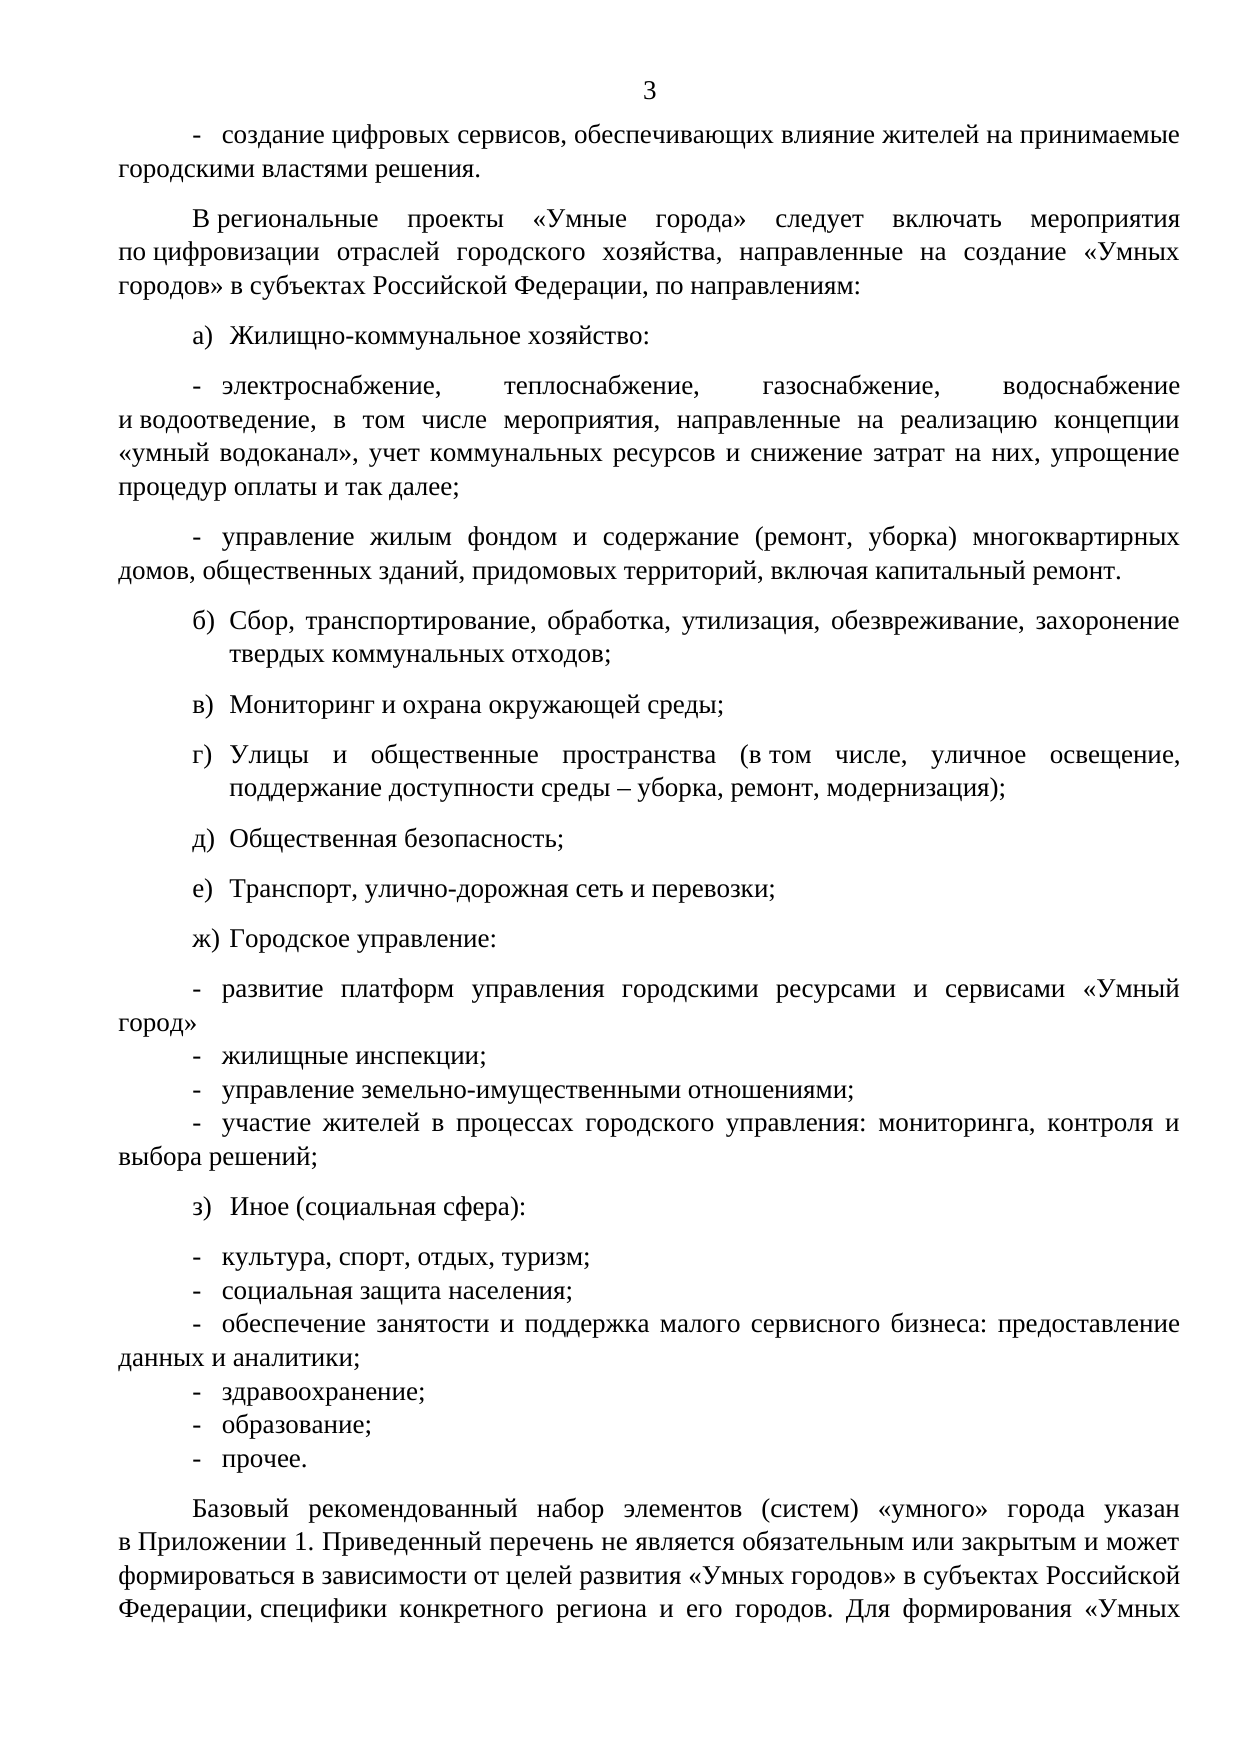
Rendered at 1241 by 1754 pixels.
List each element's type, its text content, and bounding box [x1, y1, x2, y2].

list прочее. [118, 1442, 1181, 1473]
list участие жителей в процессах городского управления: мониторинга, контроля и выбора решений; [118, 1106, 1181, 1171]
list образование; [118, 1408, 1181, 1439]
list управление земельно-имущественными отношениями; [118, 1073, 1181, 1104]
list жилищные инспекции; [118, 1039, 1181, 1071]
list здравоохранение; [118, 1374, 1181, 1406]
list Иное (социальная сфера): [192, 1190, 1181, 1221]
list обеспечение занятости и поддержка малого сервисного бизнеса: предоставление данных и аналитики; [118, 1307, 1181, 1372]
list создание цифровых сервисов, обеспечивающих влияние жителей на принимаемые городскими властями решения. [118, 118, 1181, 183]
list социальная защита населения; [118, 1274, 1181, 1305]
list управление жилым фондом и содержание (ремонт, уборка) многоквартирных домов, общественных зданий, придомовых территорий, включая капитальный ремонт. [118, 520, 1181, 585]
list Транспорт, улично-дорожная сеть и перевозки; [192, 872, 1181, 903]
list Жилищно-коммунальное хозяйство: [192, 319, 1181, 350]
list развитие платформ управления городскими ресурсами и сервисами «Умный город» [118, 972, 1181, 1037]
list Общественная безопасность; [192, 822, 1181, 853]
list культура, спорт, отдых, туризм; [118, 1240, 1181, 1272]
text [118, 1492, 1181, 1624]
text В региональные проекты «Умные города» следует включать мероприятия по цифровизации отраслей городского хозяйства, направленные на создание «Умных городов» в субъектах Российской Федерации, по направлениям: [118, 202, 1181, 300]
list Городское управление: [192, 922, 1181, 953]
list Мониторинг и охрана окружающей среды; [192, 688, 1181, 719]
list Сбор, транспортирование, обработка, утилизация, обезвреживание, захоронение твердых коммунальных отходов; [192, 604, 1181, 669]
list электроснабжение, теплоснабжение, газоснабжение, водоснабжение и водоотведение, в том числе мероприятия, направленные на реализацию концепции «умный водоканал», учет коммунальных ресурсов и снижение затрат на них, упрощение процедур оплаты и так далее; [118, 369, 1181, 501]
list Улицы и общественные пространства (в том числе, уличное освещение, поддержание доступности среды – уборка, ремонт, модернизация); [192, 738, 1181, 803]
